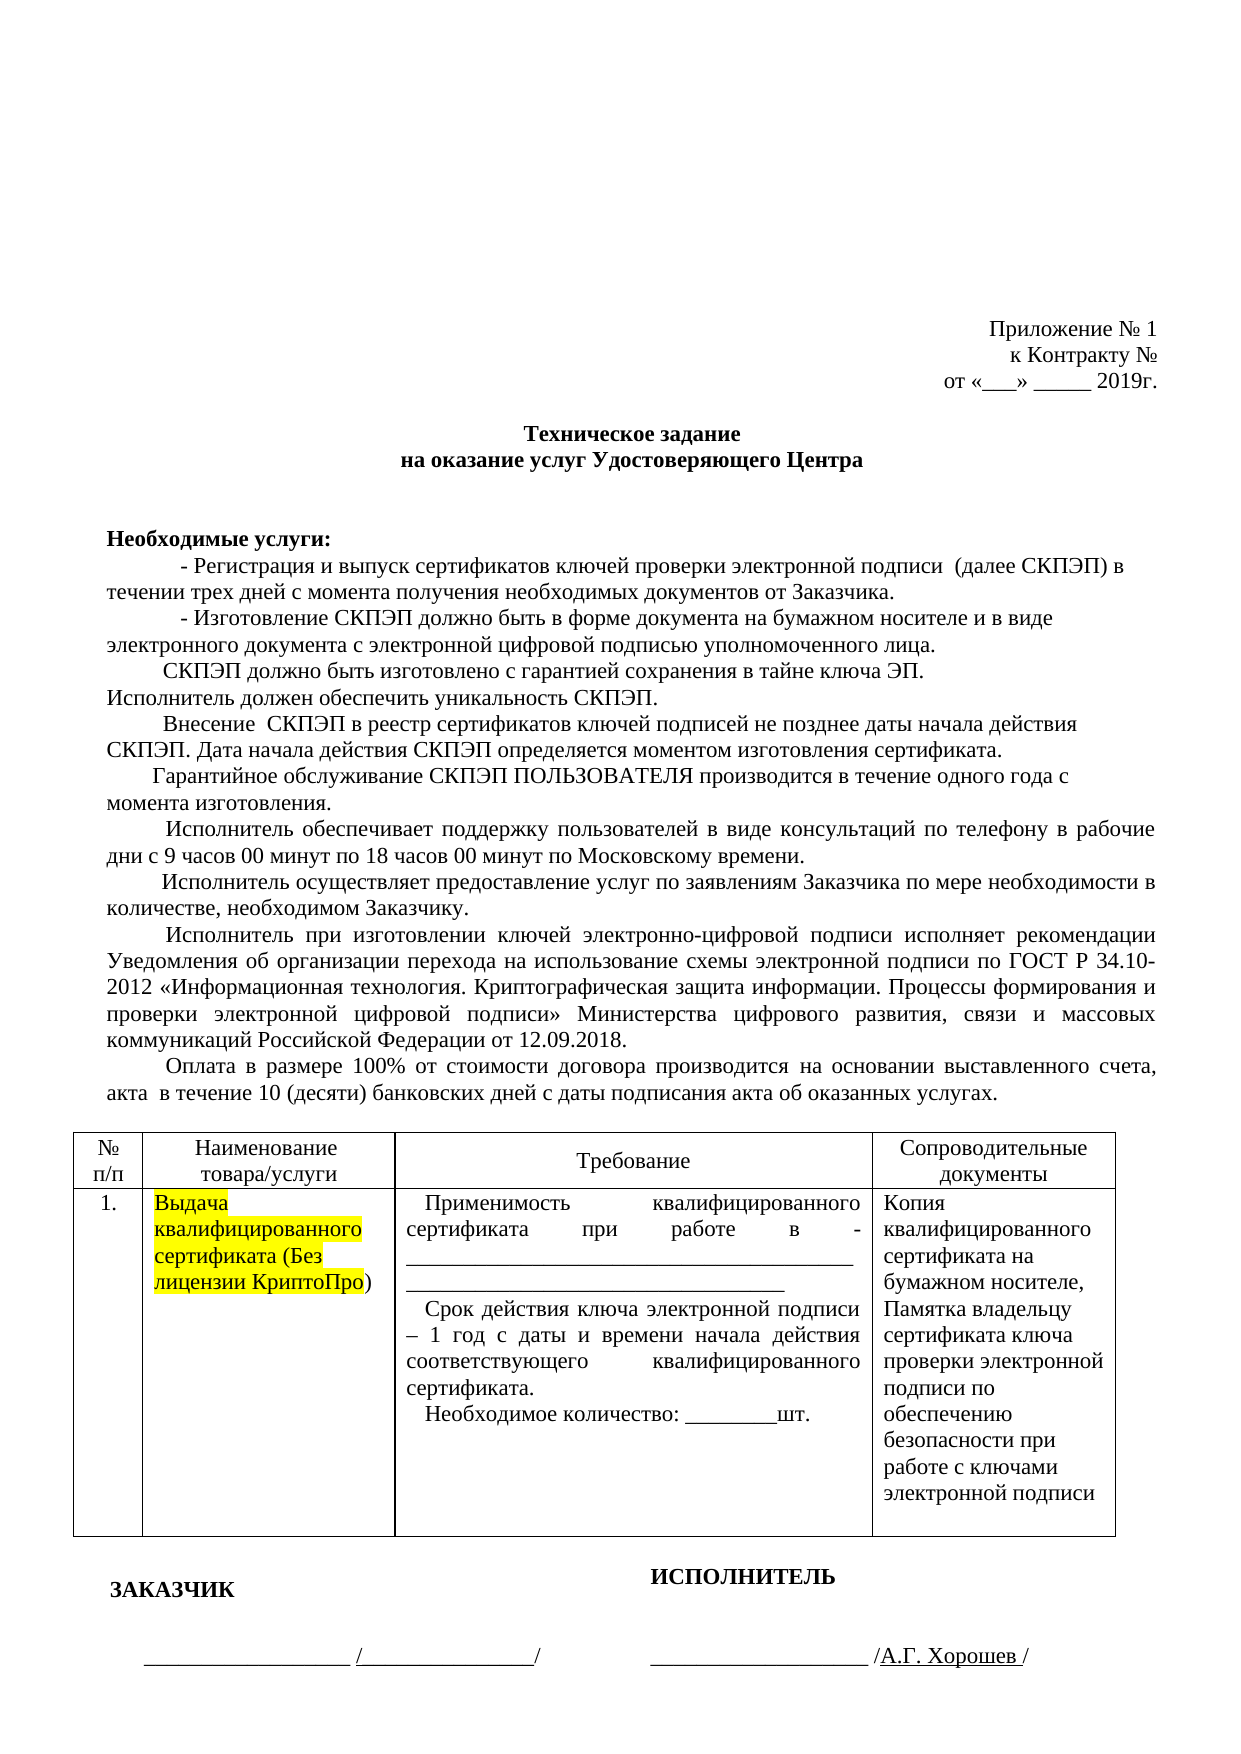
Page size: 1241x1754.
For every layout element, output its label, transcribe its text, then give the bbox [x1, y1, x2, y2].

table_header ИСПОЛНИТЕЛЬ [647, 1563, 1188, 1642]
text Исполнитель обеспечивает поддержку пользователей в виде консультаций по телефону в рабочие дни с 9 часов 00 минут по 18 часов 00 минут по Московскому времени. [106, 815, 1157, 868]
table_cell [647, 1643, 1188, 1683]
text к Контракту № [682, 341, 1157, 367]
text Внесение СКПЭП в реестр сертификатов ключей подписей не позднее даты начала действия СКПЭП. Дата начала действия СКПЭП определяется моментом изготовления сертификата. [106, 710, 1157, 763]
text Необходимые услуги: [106, 525, 1157, 552]
text Оплата в размере 100% от стоимости договора производится на основании выставленного счета, акта в течение 10 (десяти) банковских дней с даты подписания акта об оказанных услугах. [106, 1052, 1157, 1105]
text Приложение № 1 [106, 314, 1157, 341]
text Исполнитель должен обеспечить уникальность СКПЭП. [106, 683, 1157, 710]
text Исполнитель осуществляет предоставление услуг по заявлениям Заказчика по мере необходимости в количестве, необходимом Заказчику. [106, 868, 1157, 921]
text - Изготовление СКПЭП должно быть в форме документа на бумажном носителе и в виде электронного документа с электронной цифровой подписью уполномоченного лица. [106, 604, 1157, 657]
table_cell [106, 1643, 647, 1683]
table_header Наименование товара/услуги [143, 1133, 394, 1188]
text Гарантийное обслуживание СКПЭП ПОЛЬЗОВАТЕЛЯ производится в течение одного года с момента изготовления. [106, 763, 1157, 815]
table_header Требование [396, 1133, 872, 1188]
table_header № п/п [74, 1133, 142, 1188]
table_header ЗАКАЗЧИК [106, 1563, 647, 1642]
text на оказание услуг Удостоверяющего Центра [106, 446, 1157, 473]
table_cell Копия квалифицированного сертификата на бумажном носителе, Памятка владельцу сертификата ключа проверки электронной подписи по обеспечению безопасности при работе с ключами электронной подписи [873, 1189, 1115, 1536]
text от «___» _____ 2019г. [682, 367, 1157, 394]
table_cell Применимость квалифицированного сертификата при работе в ________________________________________________________________________ Срок действия ключа электронной подписи – 1 год с даты и времени начала действия соответствующего квалифицированного сертификата. Необходимое количество: ________шт. [396, 1189, 872, 1536]
table_cell Выдача квалифицированного сертификата (Без лицензии КриптоПро) [143, 1189, 394, 1536]
text СКПЭП должно быть изготовлено с гарантией сохранения в тайне ключа ЭП. [106, 657, 1157, 683]
text Исполнитель при изготовлении ключей электронно-цифровой подписи исполняет рекомендации Уведомления об организации перехода на использование схемы электронной подписи по ГОСТ Р 34.10-2012 «Информационная технология. Криптографическая защита информации. Процессы формирования и проверки электронной цифровой подписи» Министерства цифрового развития, связи и массовых коммуникаций Российской Федерации от 12.09.2018. [106, 921, 1157, 1052]
text Техническое задание [106, 420, 1157, 446]
table_cell 1. [74, 1189, 142, 1536]
text - Регистрация и выпуск сертификатов ключей проверки электронной подписи (далее СКПЭП) в течении трех дней с момента получения необходимых документов от Заказчика. [106, 552, 1157, 604]
table_header Сопроводительные документы [873, 1133, 1115, 1188]
